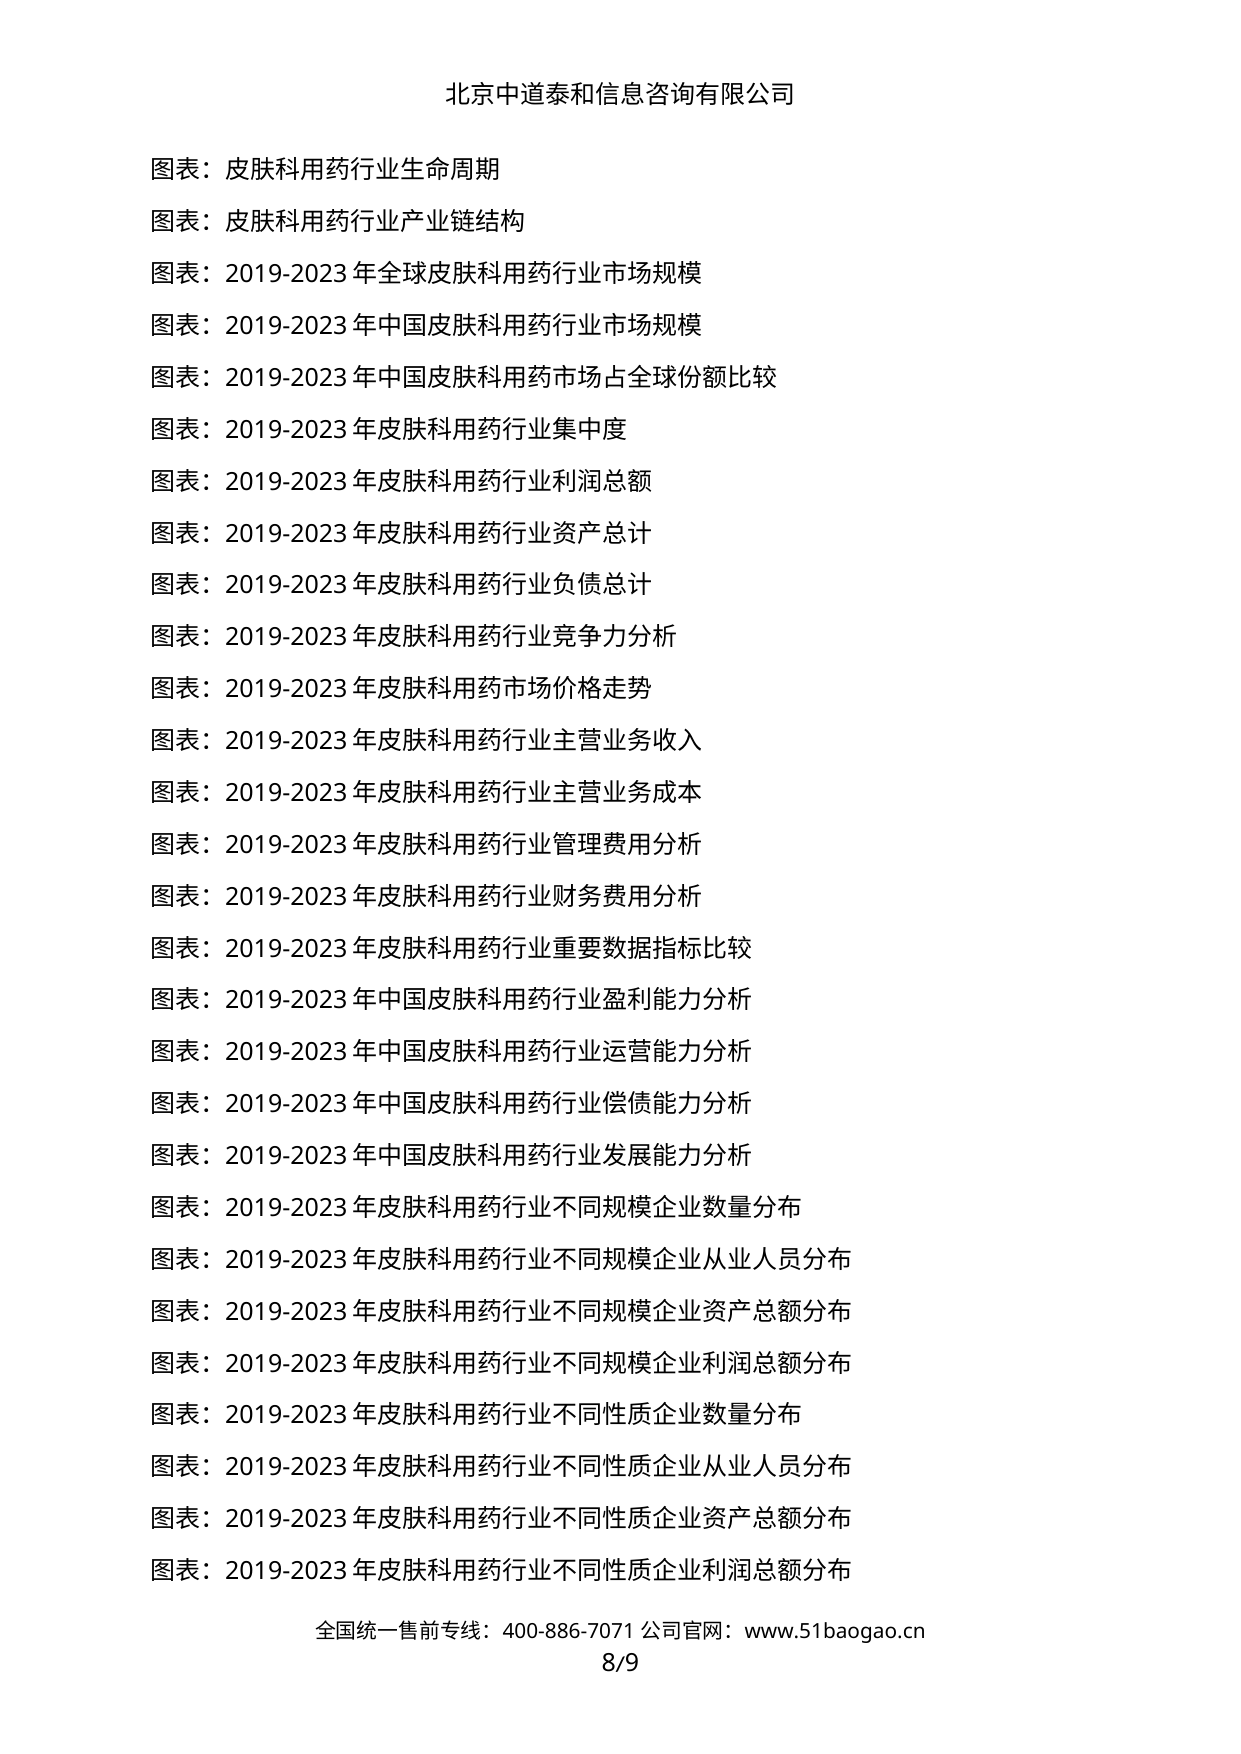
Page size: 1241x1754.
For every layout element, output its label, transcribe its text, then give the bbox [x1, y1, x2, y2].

text 图表：2019-2023年皮肤科用药行业管理费用分析 [150, 824, 1090, 861]
text 图表：皮肤科用药行业生命周期 [150, 150, 1090, 186]
text 图表：2019-2023年皮肤科用药行业竞争力分析 [150, 617, 1090, 653]
text 图表：2019-2023年皮肤科用药行业不同性质企业资产总额分布 [150, 1499, 1090, 1535]
text 图表：2019-2023年中国皮肤科用药行业盈利能力分析 [150, 980, 1090, 1016]
text 图表：2019-2023年皮肤科用药行业重要数据指标比较 [150, 928, 1090, 964]
text 图表：2019-2023年皮肤科用药行业主营业务收入 [150, 721, 1090, 757]
text 图表：2019-2023年中国皮肤科用药行业运营能力分析 [150, 1032, 1090, 1068]
text 图表：2019-2023年皮肤科用药行业不同规模企业数量分布 [150, 1187, 1090, 1224]
text 图表：2019-2023年中国皮肤科用药行业偿债能力分析 [150, 1084, 1090, 1120]
text 图表：2019-2023年中国皮肤科用药行业市场规模 [150, 306, 1090, 342]
text 图表：2019-2023年皮肤科用药行业不同规模企业从业人员分布 [150, 1239, 1090, 1276]
text 图表：2019-2023年皮肤科用药行业不同性质企业利润总额分布 [150, 1551, 1090, 1587]
text 图表：2019-2023年皮肤科用药行业主营业务成本 [150, 772, 1090, 809]
text 图表：2019-2023年皮肤科用药行业财务费用分析 [150, 876, 1090, 912]
text 图表：2019-2023年全球皮肤科用药行业市场规模 [150, 254, 1090, 290]
text 图表：2019-2023年中国皮肤科用药市场占全球份额比较 [150, 357, 1090, 394]
text 图表：2019-2023年中国皮肤科用药行业发展能力分析 [150, 1136, 1090, 1172]
text 图表：2019-2023年皮肤科用药行业不同规模企业利润总额分布 [150, 1343, 1090, 1379]
text 图表：2019-2023年皮肤科用药行业负债总计 [150, 565, 1090, 601]
text 图表：2019-2023年皮肤科用药行业资产总计 [150, 513, 1090, 549]
text 图表：2019-2023年皮肤科用药行业利润总额 [150, 461, 1090, 497]
text 图表：2019-2023年皮肤科用药行业不同规模企业资产总额分布 [150, 1291, 1090, 1327]
text 图表：2019-2023年皮肤科用药行业不同性质企业从业人员分布 [150, 1447, 1090, 1483]
text 图表：2019-2023年皮肤科用药行业不同性质企业数量分布 [150, 1395, 1090, 1431]
text 图表：2019-2023年皮肤科用药市场价格走势 [150, 669, 1090, 705]
text 图表：2019-2023年皮肤科用药行业集中度 [150, 409, 1090, 446]
text 图表：皮肤科用药行业产业链结构 [150, 202, 1090, 238]
